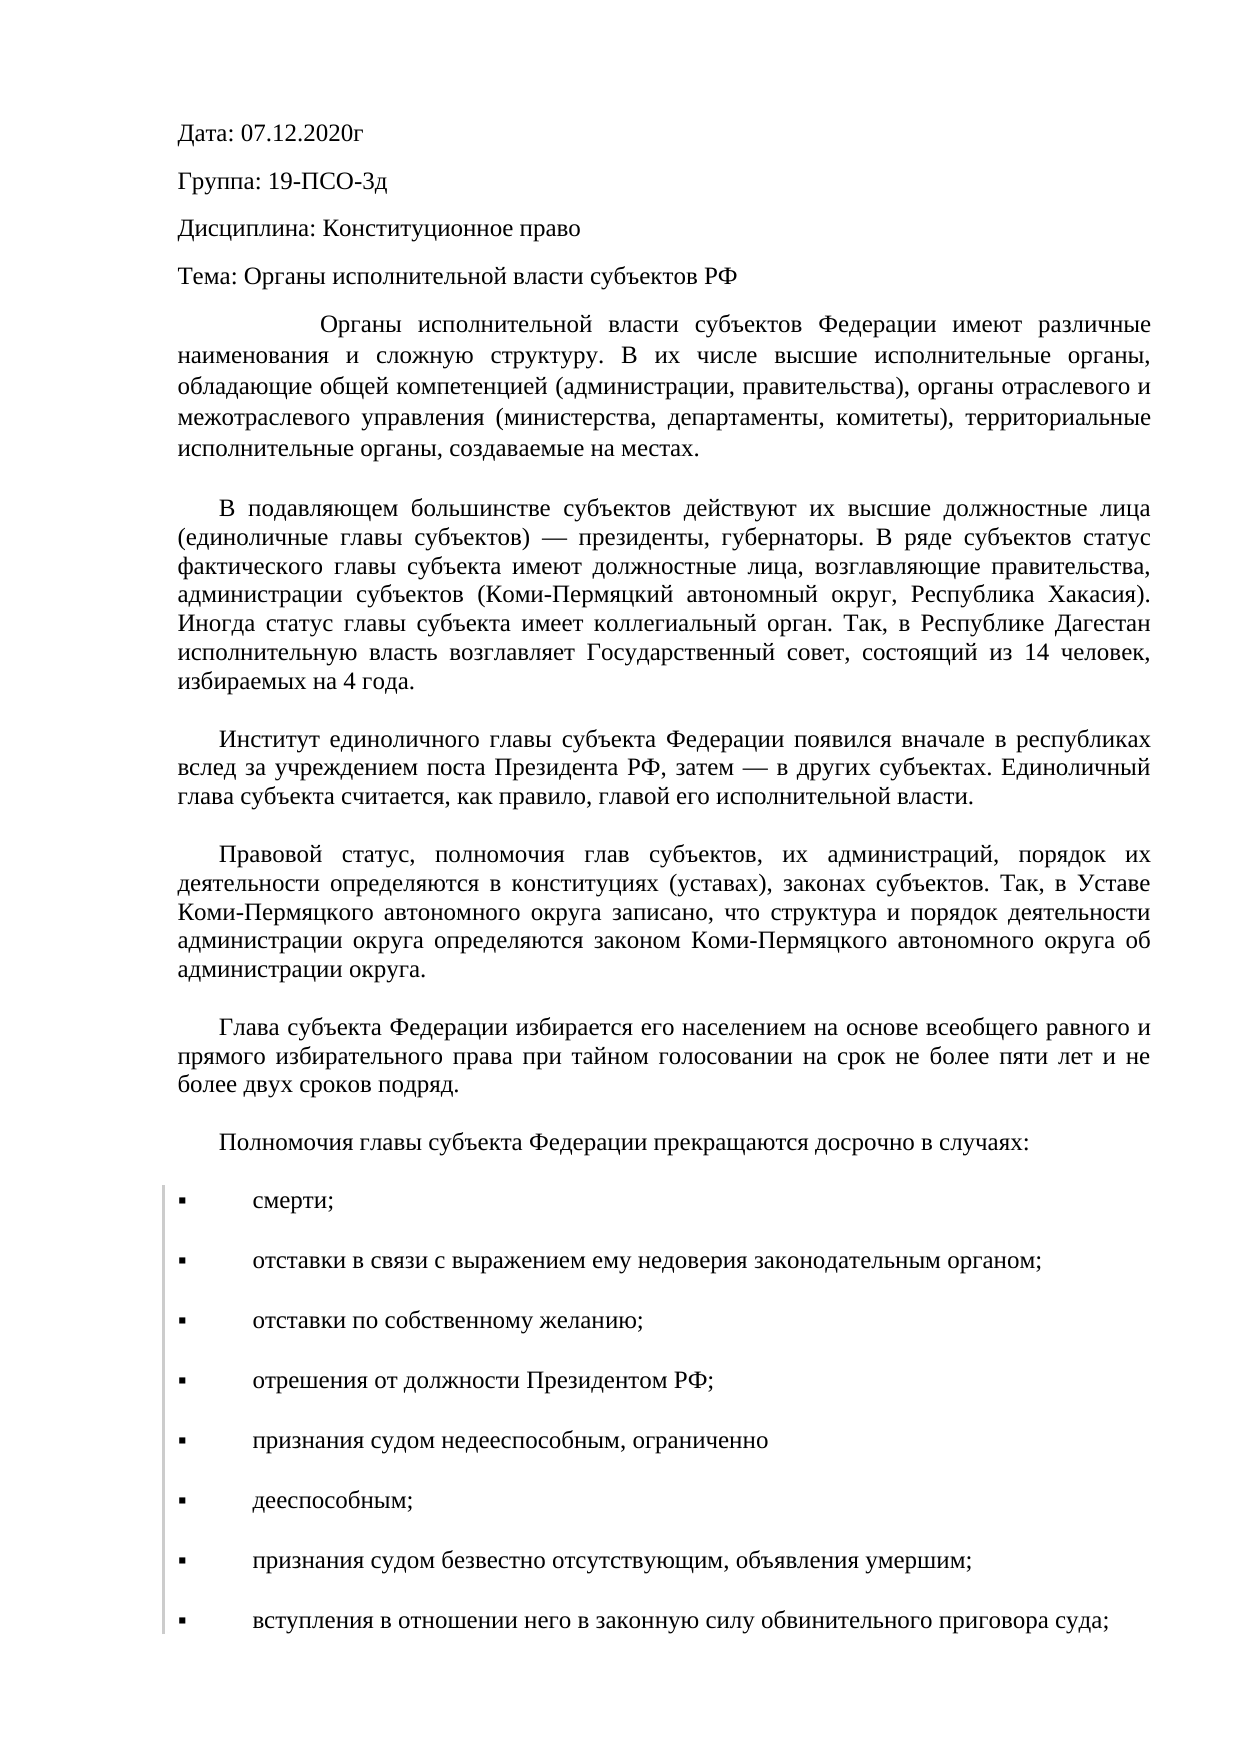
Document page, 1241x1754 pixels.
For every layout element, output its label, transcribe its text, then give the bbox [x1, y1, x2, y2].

text Институт единоличного главы субъекта Федерации появился вначале в республиках вслед за учреждением поста Президента РФ, затем — в других субъектах. Единоличный глава субъекта считается, как правило, главой его исполнительной власти. [177, 724, 1152, 810]
list признания судом недееспособным, ограниченно [165, 1425, 1152, 1454]
list признания судом безвестно отсутствующим, объявления умершим; [165, 1545, 1152, 1574]
text Органы исполнительной власти субъектов Федерации имеют различные наименования и сложную структуру. В их числе высшие исполнительные органы, обладающие общей компетенцией (администрации, правительства), органы отраслевого и межотраслевого управления (министерства, департаменты, комитеты), территориальные исполнительные органы, создаваемые на местах. [177, 309, 1152, 462]
list отрешения от должности Президентом РФ; [165, 1365, 1152, 1394]
text Дата: 07.12.2020г [177, 118, 1152, 147]
list отставки по собственному желанию; [165, 1305, 1152, 1334]
text Тема: Органы исполнительной власти субъектов РФ [177, 261, 1152, 290]
list дееспособным; [165, 1485, 1152, 1514]
list смерти; [165, 1185, 1152, 1214]
list отставки в связи с выражением ему недоверия законодательным органом; [165, 1245, 1152, 1274]
list вступления в отношении него в законную силу обвинительного приговора суда; [165, 1605, 1152, 1634]
text Дисциплина: Конституционное право [177, 213, 1152, 242]
text Глава субъекта Федерации избирается его населением на основе всеобщего равного и прямого избирательного права при тайном голосовании на срок не более пяти лет и не более двух сроков подряд. [177, 1012, 1152, 1098]
text Правовой статус, полномочия глав субъектов, их администраций, порядок их деятельности определяются в конституциях (уставах), законах субъектов. Так, в Уставе Коми-Пермяцкого автономного округа записано, что структура и порядок деятельности администрации округа определяются законом Коми-Пермяцкого автономного округа об администрации округа. [177, 839, 1152, 983]
text Полномочия главы субъекта Федерации прекращаются досрочно в случаях: [177, 1127, 1152, 1156]
text В подавляющем большинстве субъектов действуют их высшие должностные лица (единоличные главы субъектов) — президенты, губернаторы. В ряде субъектов статус фактического главы субъекта имеют должностные лица, возглавляющие правительства, администрации субъектов (Коми-Пермяцкий автономный округ, Республика Хакасия). Иногда статус главы субъекта имеет коллегиальный орган. Так, в Республике Дагестан исполнительную власть возглавляет Государственный совет, состоящий из 14 человек, избираемых на 4 года. [177, 493, 1152, 694]
text Группа: 19-ПСО-3д [177, 166, 1152, 194]
